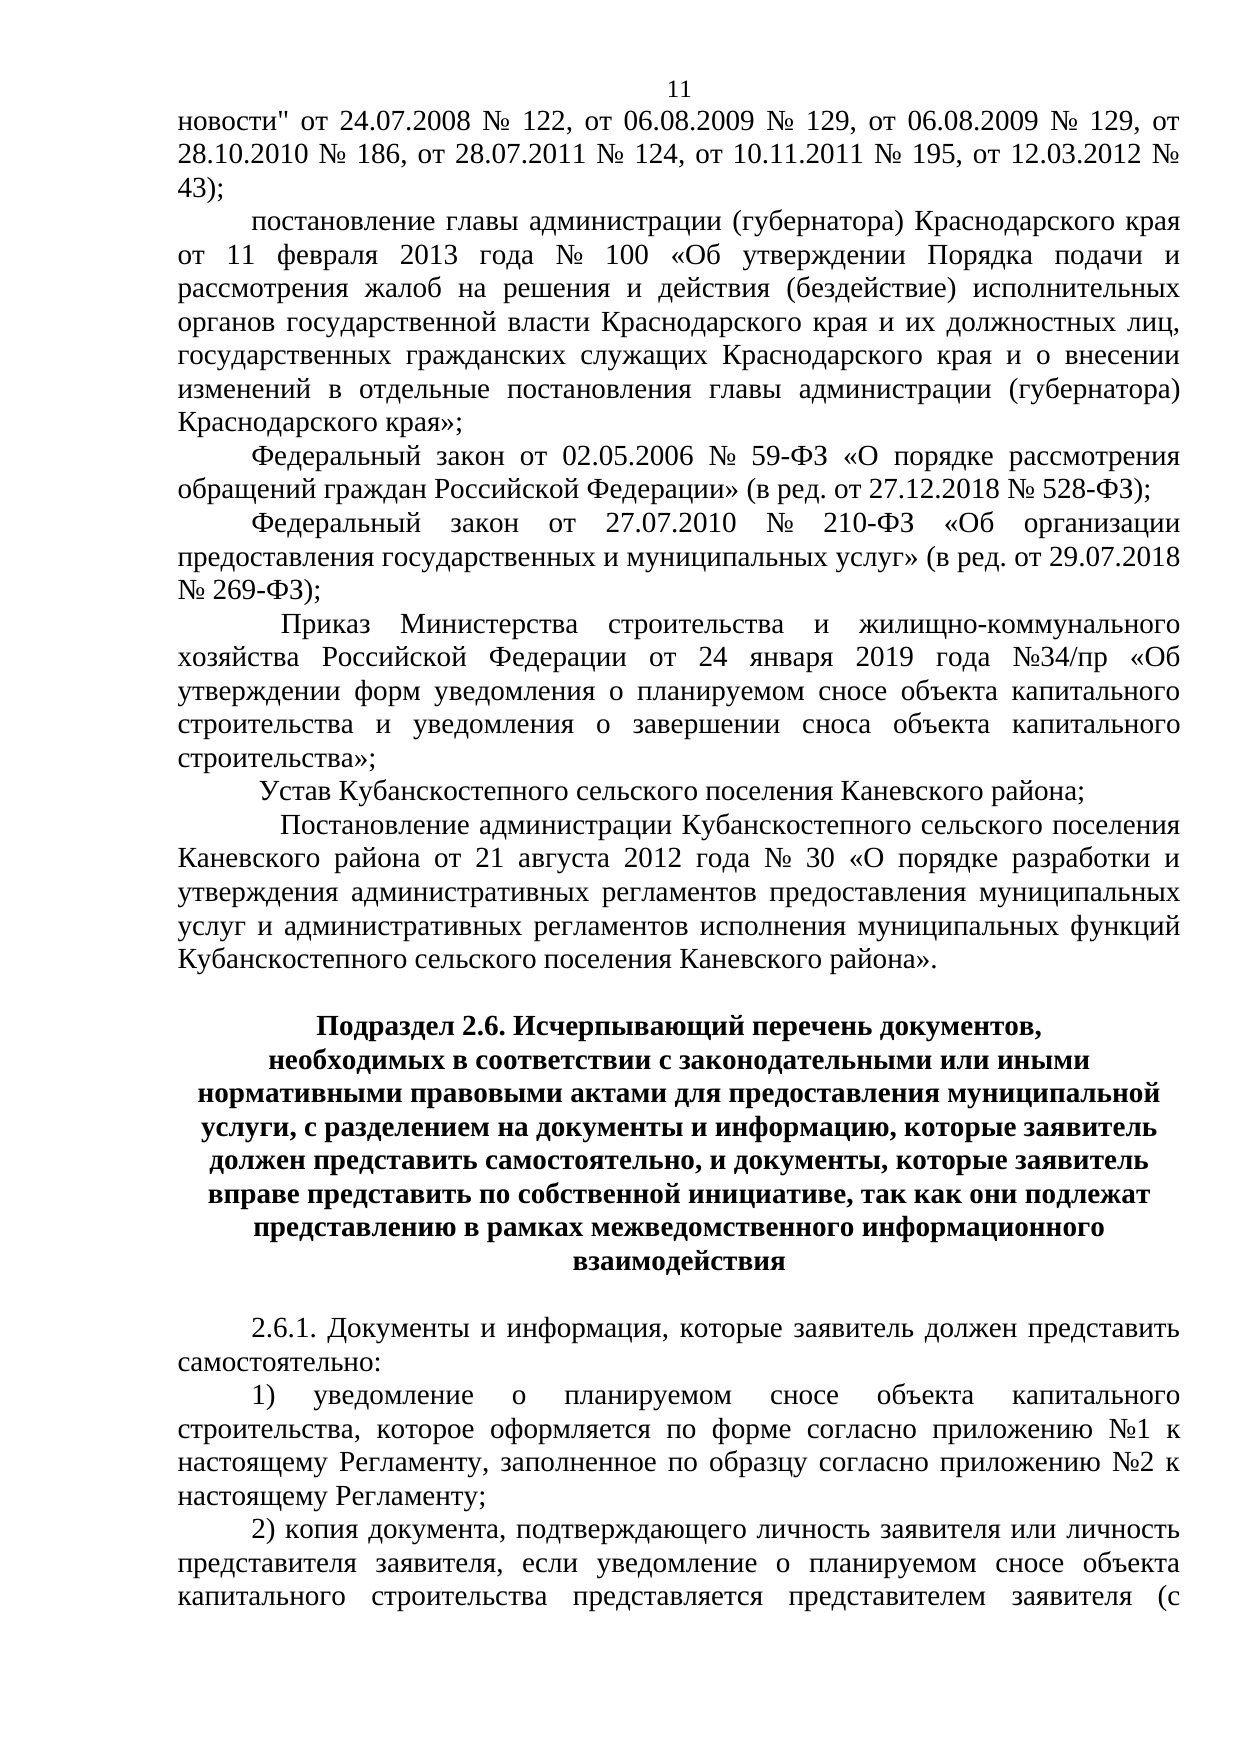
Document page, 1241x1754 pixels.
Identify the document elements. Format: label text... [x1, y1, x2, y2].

text постановление главы администрации (губернатора) Краснодарского края от 11 февраля 2013 года № 100 «Об утверждении Порядка подачи и рассмотрения жалоб на решения и действия (бездействие) исполнительных органов государственной власти Краснодарского края и их должностных лиц, государственных гражданских служащих Краснодарского края и о внесении изменений в отдельные постановления главы администрации (губернатора) Краснодарского края»; [177, 203, 1181, 438]
text Постановление администрации Кубанскостепного сельского поселения Каневского района от 21 августа 2012 года № 30 «О порядке разработки и утверждения административных регламентов предоставления муниципальных услуг и административных регламентов исполнения муниципальных функций Кубанскостепного сельского поселения Каневского района». [177, 807, 1181, 975]
text Федеральный закон от 27.07.2010 № 210-ФЗ «Об организации предоставления государственных и муниципальных услуг» (в ред. от 29.07.2018 № 269-ФЗ); [177, 505, 1181, 606]
text Подраздел 2.6. Исчерпывающий перечень документов, [177, 1008, 1181, 1042]
text 2.6.1. Документы и информация, которые заявитель должен представить самостоятельно: [177, 1310, 1181, 1377]
text Федеральный закон от 02.05.2006 № 59-ФЗ «О порядке рассмотрения обращений граждан Российской Федерации» (в ред. от 27.12.2018 № 528-ФЗ); [177, 438, 1181, 505]
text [177, 103, 1181, 203]
text Приказ Министерства строительства и жилищно-коммунального хозяйства Российской Федерации от 24 января 2019 года №34/пр «Об утверждении форм уведомления о планируемом сносе объекта капитального строительства и уведомления о завершении сноса объекта капитального строительства»; [177, 606, 1181, 773]
text взаимодействия [177, 1243, 1181, 1277]
text нормативными правовыми актами для предоставления муниципальной услуги, с разделением на документы и информацию, которые заявитель должен представить самостоятельно, и документы, которые заявитель вправе представить по собственной инициативе, так как они подлежат представлению в рамках межведомственного информационного [177, 1075, 1181, 1243]
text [177, 1511, 1181, 1612]
text 1) уведомление о планируемом сносе объекта капитального строительства, которое оформляется по форме согласно приложению №1 к настоящему Регламенту, заполненное по образцу согласно приложению №2 к настоящему Регламенту; [177, 1377, 1181, 1511]
text необходимых в соответствии с законодательными или иными [177, 1042, 1181, 1075]
text Устав Кубанскостепного сельского поселения Каневского района; [251, 773, 1181, 807]
